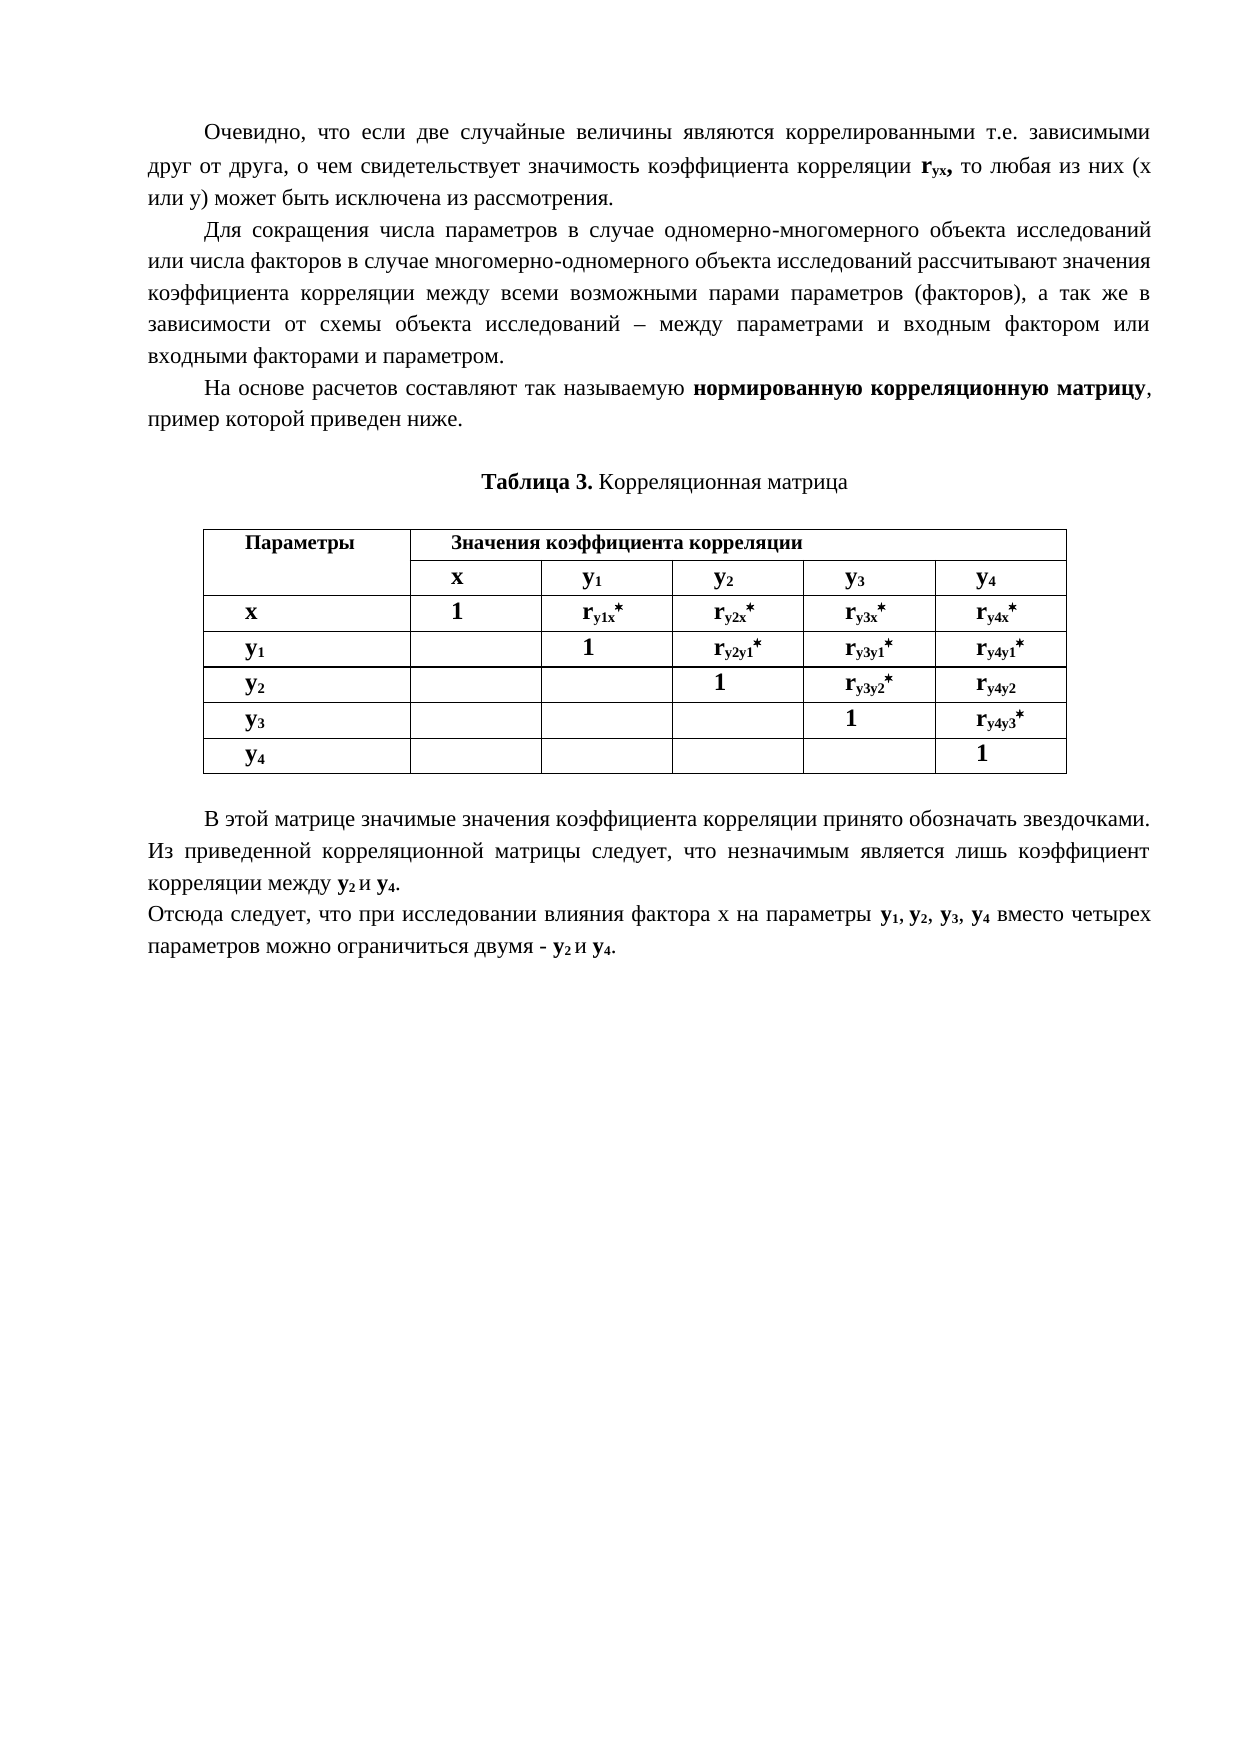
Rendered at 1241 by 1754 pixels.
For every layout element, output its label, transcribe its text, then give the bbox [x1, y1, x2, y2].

table_header Значения коэффициента корреляции [411, 530, 1066, 560]
table_cell у1 [204, 632, 410, 666]
table_cell ry3y1 [804, 632, 935, 666]
table_cell у3 [804, 561, 935, 595]
table_cell 1 [411, 596, 541, 631]
table_cell у1 [542, 561, 672, 595]
table_cell ry2x [673, 596, 803, 631]
table_cell [411, 668, 541, 702]
table_cell [411, 703, 541, 737]
table_header Параметры [204, 530, 410, 595]
table_cell у2 [673, 561, 803, 595]
table_cell [411, 632, 541, 666]
text На основе расчетов составляют так называемую нормированную корреляционную матрицу, пример которой приведен ниже. [148, 373, 1152, 431]
table_cell 1 [673, 668, 803, 702]
table_cell у4 [204, 739, 410, 773]
table_cell ry4y1 [936, 632, 1066, 666]
table_cell [673, 703, 803, 737]
table_cell ry3x [804, 596, 935, 631]
table_cell 1 [936, 739, 1066, 773]
table_cell ry4x [936, 596, 1066, 631]
text Для сокращения числа параметров в случае одномерно-многомерного объекта исследований или числа факторов в случае многомерно-одномерного объекта исследований рассчитывают значения коэффициента корреляции между всеми возможными парами параметров (факторов), а так же в зависимости от схемы объекта исследований – между параметрами и входным фактором или входными факторами и параметром. [148, 216, 1152, 368]
text Очевидно, что если две случайные величины являются коррелированными т.е. зависимыми друг от друга, о чем свидетельствует значимость коэффициента корреляции rух, то любая из них (х или у) может быть исключена из рассмотрения. [148, 118, 1152, 211]
table_cell ry1x [542, 596, 672, 631]
table_cell [804, 739, 935, 773]
table_cell [411, 739, 541, 773]
text Отсюда следует, что при исследовании влияния фактора х на параметры у1, у2, у3, у4 вместо четырех параметров можно ограничиться двумя - у2 и у4. [148, 900, 1152, 958]
table_cell у4 [936, 561, 1066, 595]
text Таблица 3. Корреляционная матрица [177, 468, 1152, 494]
table_cell 1 [804, 703, 935, 737]
table_cell 1 [542, 632, 672, 666]
table_cell [673, 739, 803, 773]
text В этой матрице значимые значения коэффициента корреляции принято обозначать звездочками. Из приведенной корреляционной матрицы следует, что незначимым является лишь коэффициент корреляции между у2 и у4. [148, 806, 1152, 895]
table_cell х [411, 561, 541, 595]
table_cell [542, 739, 672, 773]
table_cell у2 [204, 668, 410, 702]
table_cell ry2y1 [673, 632, 803, 666]
table_cell ry3y2 [804, 668, 935, 702]
table_cell ry4y3 [936, 703, 1066, 737]
table_cell [542, 703, 672, 737]
table_cell у3 [204, 703, 410, 737]
table_cell [542, 668, 672, 702]
table_cell х [204, 596, 410, 631]
table_cell ry4y2 [936, 668, 1066, 702]
